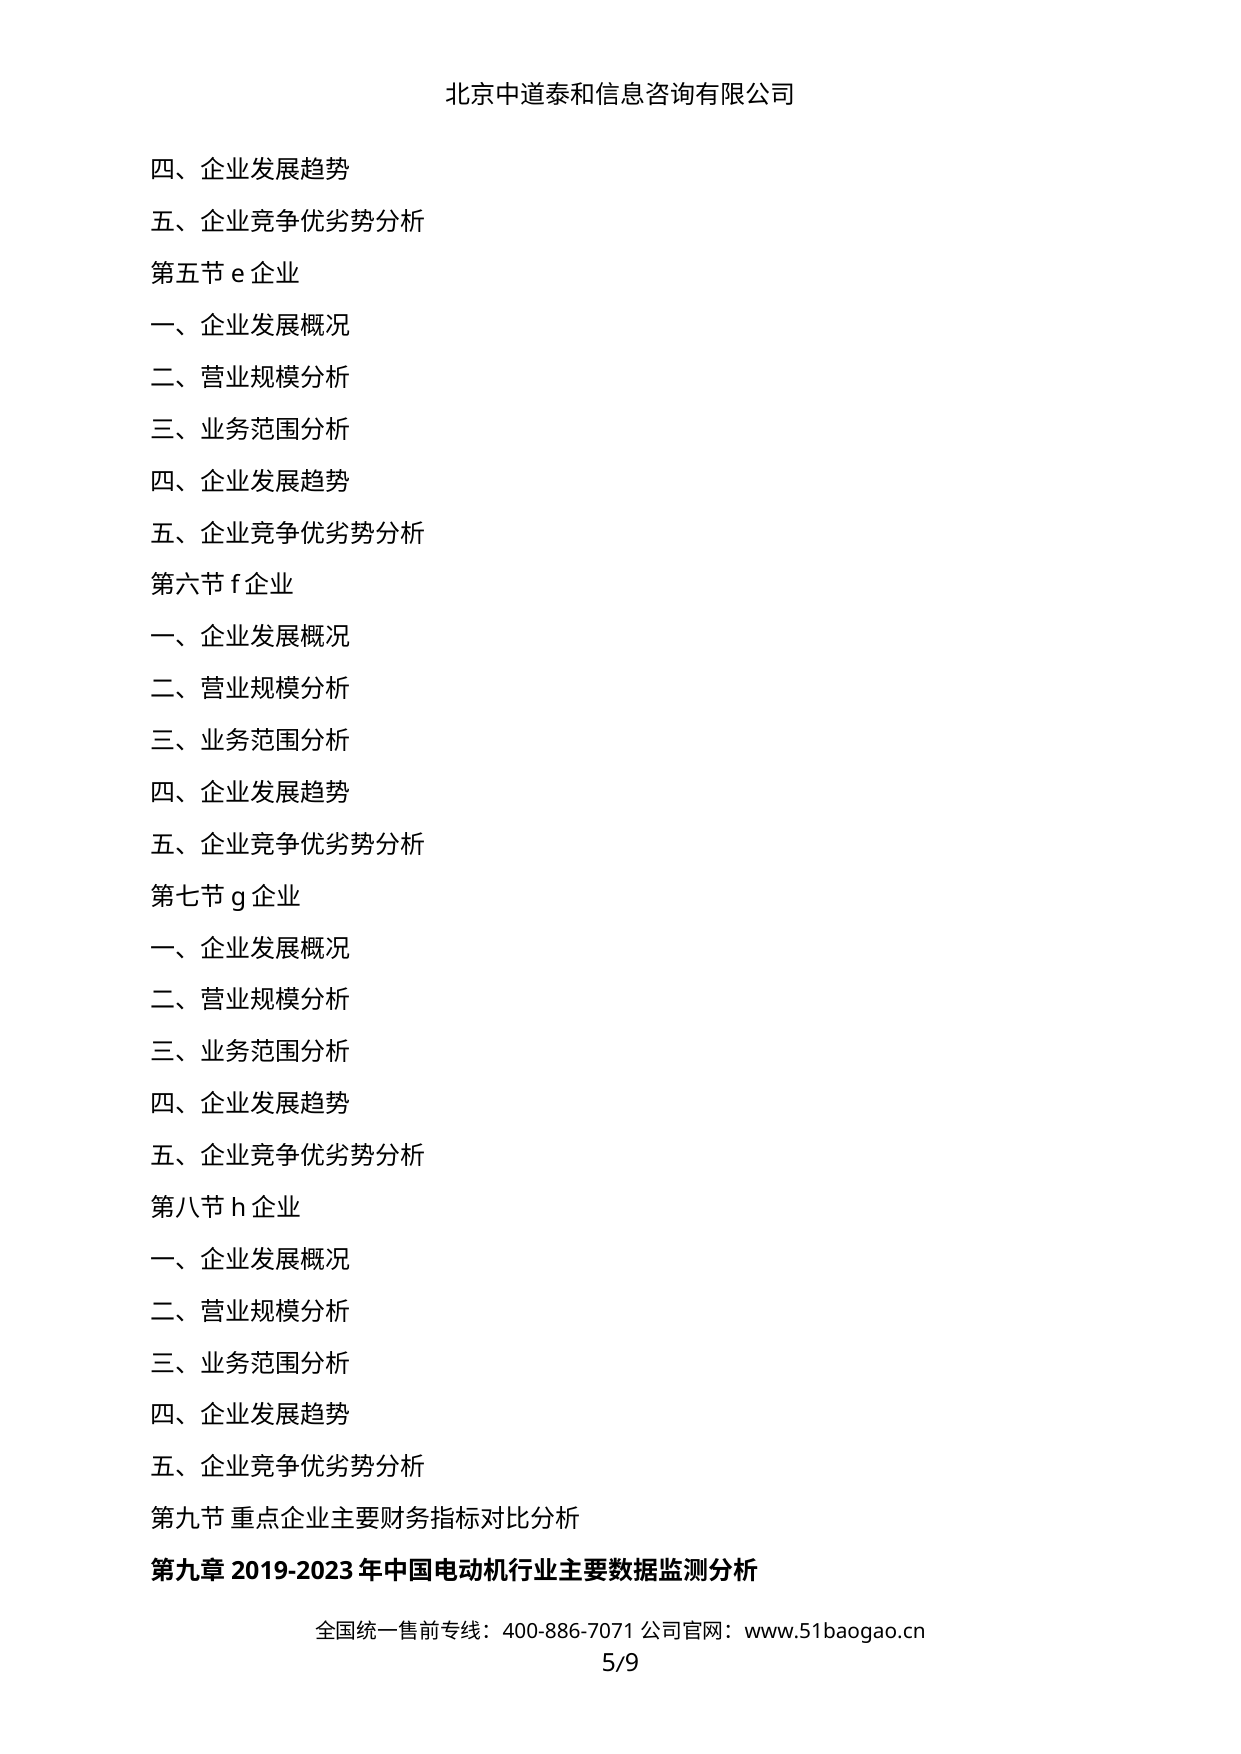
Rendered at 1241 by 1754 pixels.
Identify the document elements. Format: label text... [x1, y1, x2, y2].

text 第九章 2019-2023年中国电动机行业主要数据监测分析 [150, 1551, 1090, 1587]
text 四、企业发展趋势 [150, 461, 1090, 497]
text 一、企业发展概况 [150, 306, 1090, 342]
text 第九节 重点企业主要财务指标对比分析 [150, 1499, 1090, 1535]
text 五、企业竞争优劣势分析 [150, 1136, 1090, 1172]
text 第七节 g企业 [150, 876, 1090, 912]
text 第八节 h企业 [150, 1187, 1090, 1224]
text 三、业务范围分析 [150, 1343, 1090, 1379]
text 四、企业发展趋势 [150, 1084, 1090, 1120]
text 四、企业发展趋势 [150, 1395, 1090, 1431]
text 三、业务范围分析 [150, 409, 1090, 446]
text 五、企业竞争优劣势分析 [150, 824, 1090, 861]
text 一、企业发展概况 [150, 928, 1090, 964]
text 五、企业竞争优劣势分析 [150, 202, 1090, 238]
text 四、企业发展趋势 [150, 772, 1090, 809]
text 二、营业规模分析 [150, 980, 1090, 1016]
text 一、企业发展概况 [150, 1239, 1090, 1276]
text 二、营业规模分析 [150, 357, 1090, 394]
text 三、业务范围分析 [150, 721, 1090, 757]
text 五、企业竞争优劣势分析 [150, 1447, 1090, 1483]
text 五、企业竞争优劣势分析 [150, 513, 1090, 549]
text 四、企业发展趋势 [150, 150, 1090, 186]
text 三、业务范围分析 [150, 1032, 1090, 1068]
text 一、企业发展概况 [150, 617, 1090, 653]
text 第六节 f企业 [150, 565, 1090, 601]
text 二、营业规模分析 [150, 669, 1090, 705]
text 二、营业规模分析 [150, 1291, 1090, 1327]
text 第五节 e企业 [150, 254, 1090, 290]
